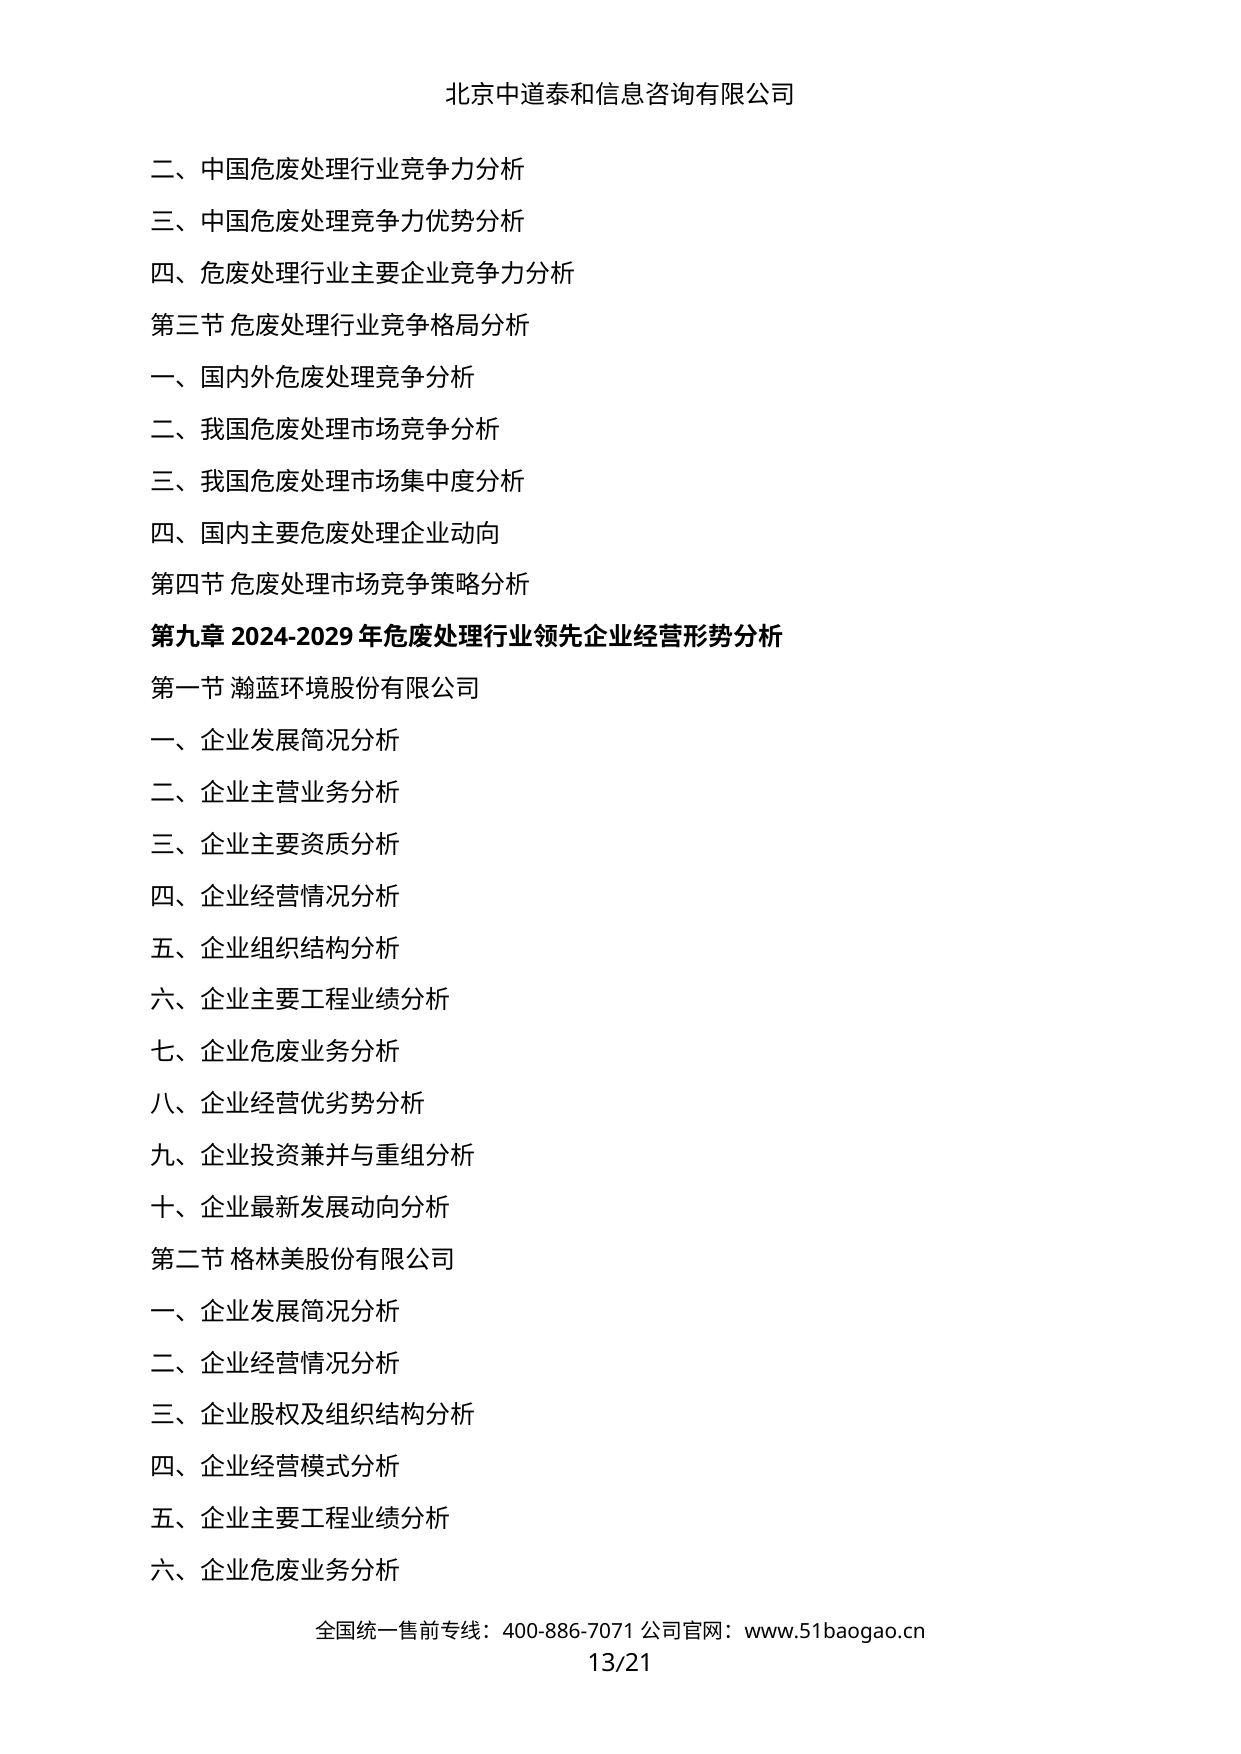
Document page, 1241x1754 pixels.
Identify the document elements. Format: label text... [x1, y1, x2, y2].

text 六、企业危废业务分析 [150, 1551, 1090, 1587]
text 三、企业股权及组织结构分析 [150, 1395, 1090, 1431]
text 四、危废处理行业主要企业竞争力分析 [150, 254, 1090, 290]
text 四、企业经营情况分析 [150, 876, 1090, 912]
text 一、国内外危废处理竞争分析 [150, 357, 1090, 394]
text 九、企业投资兼并与重组分析 [150, 1136, 1090, 1172]
text 二、企业经营情况分析 [150, 1343, 1090, 1379]
text 二、企业主营业务分析 [150, 772, 1090, 809]
text 七、企业危废业务分析 [150, 1032, 1090, 1068]
text 五、企业组织结构分析 [150, 928, 1090, 964]
text 五、企业主要工程业绩分析 [150, 1499, 1090, 1535]
text 三、中国危废处理竞争力优势分析 [150, 202, 1090, 238]
text 六、企业主要工程业绩分析 [150, 980, 1090, 1016]
text 四、国内主要危废处理企业动向 [150, 513, 1090, 549]
text 二、我国危废处理市场竞争分析 [150, 409, 1090, 446]
text 三、企业主要资质分析 [150, 824, 1090, 861]
text 第九章 2024-2029年危废处理行业领先企业经营形势分析 [150, 617, 1090, 653]
text 四、企业经营模式分析 [150, 1447, 1090, 1483]
text 第三节 危废处理行业竞争格局分析 [150, 306, 1090, 342]
text 第四节 危废处理市场竞争策略分析 [150, 565, 1090, 601]
text 第二节 格林美股份有限公司 [150, 1239, 1090, 1276]
text 三、我国危废处理市场集中度分析 [150, 461, 1090, 497]
text 一、企业发展简况分析 [150, 1291, 1090, 1327]
text 一、企业发展简况分析 [150, 721, 1090, 757]
text 第一节 瀚蓝环境股份有限公司 [150, 669, 1090, 705]
text 八、企业经营优劣势分析 [150, 1084, 1090, 1120]
text 十、企业最新发展动向分析 [150, 1187, 1090, 1224]
text 二、中国危废处理行业竞争力分析 [150, 150, 1090, 186]
